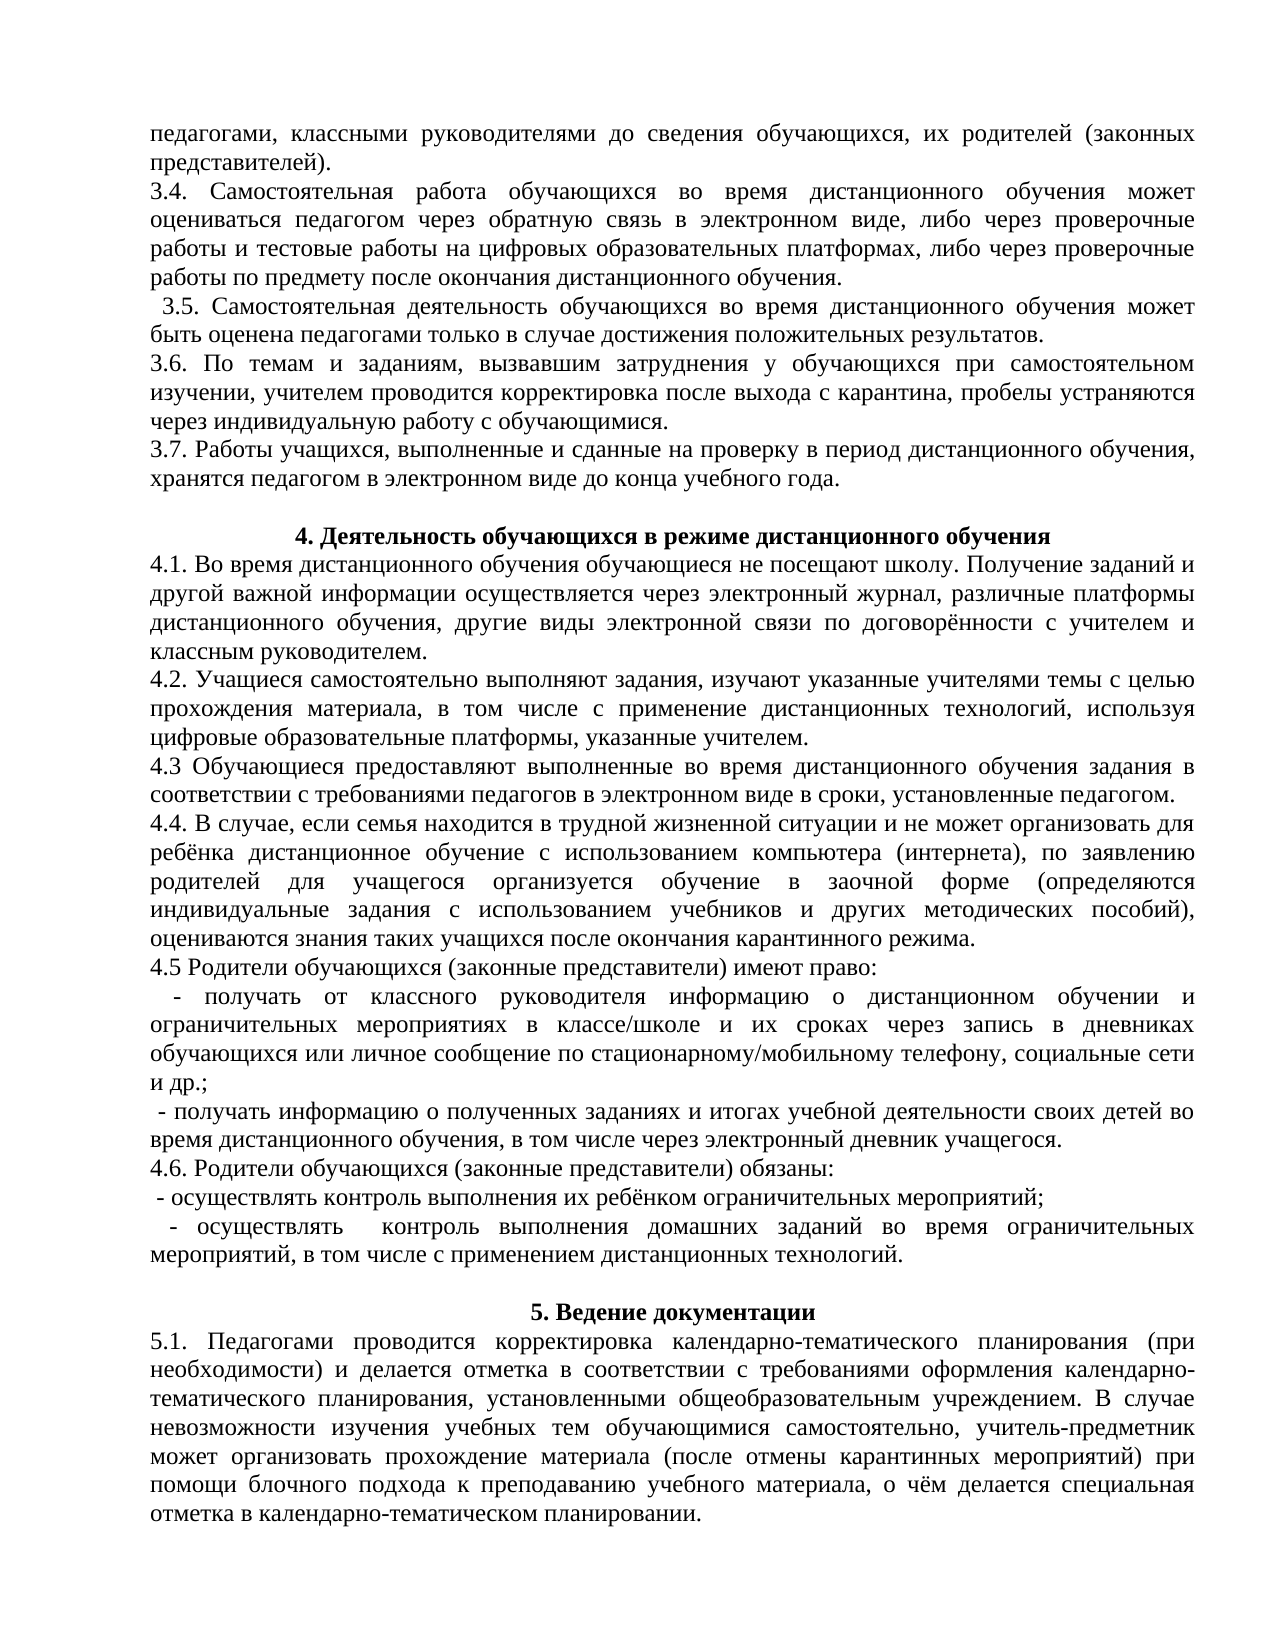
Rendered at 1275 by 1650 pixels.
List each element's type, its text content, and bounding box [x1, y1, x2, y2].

text 4.2. Учащиеся самостоятельно выполняют задания, изучают указанные учителями темы с целью прохождения материала, в том числе с применение дистанционных технологий, используя цифровые образовательные платформы, указанные учителем. [150, 664, 1196, 751]
text 4.5 Родители обучающихся (законные представители) имеют право: [150, 952, 1196, 981]
text 3.4. Самостоятельная работа обучающихся во время дистанционного обучения может оцениваться педагогом через обратную связь в электронном виде, либо через проверочные работы и тестовые работы на цифровых образовательных платформах, либо через проверочные работы по предмету после окончания дистанционного обучения. [150, 176, 1196, 291]
text 4.6. Родители обучающихся (законные представители) обязаны: [150, 1153, 1196, 1182]
text 3.6. По темам и заданиям, вызвавшим затруднения у обучающихся при самостоятельном изучении, учителем проводится корректировка после выхода с карантина, пробелы устраняются через индивидуальную работу с обучающимися. [150, 348, 1196, 434]
text 4.3 Обучающиеся предоставляют выполненные во время дистанционного обучения задания в соответствии с требованиями педагогов в электронном виде в сроки, установленные педагогом. [150, 751, 1196, 808]
text 4.4. В случае, если семья находится в трудной жизненной ситуации и не может организовать для ребёнка дистанционное обучение с использованием компьютера (интернета), по заявлению родителей для учащегося организуется обучение в заочной форме (определяются индивидуальные задания с использованием учебников и других методических пособий), оцениваются знания таких учащихся после окончания карантинного режима. [150, 808, 1196, 952]
text 5. Ведение документации [150, 1297, 1196, 1326]
text 5.1. Педагогами проводится корректировка календарно-тематического планирования (при необходимости) и делается отметка в соответствии с требованиями оформления календарно-тематического планирования, установленными общеобразовательным учреждением. В случае невозможности изучения учебных тем обучающимися самостоятельно, учитель-предметник может организовать прохождение материала (после отмены карантинных мероприятий) при помощи блочного подхода к преподаванию учебного материала, о чём делается специальная отметка в календарно-тематическом планировании. [150, 1326, 1196, 1527]
text - получать информацию о полученных заданиях и итогах учебной деятельности своих детей во время дистанционного обучения, в том числе через электронный дневник учащегося. [150, 1096, 1196, 1153]
text 3.5. Самостоятельная деятельность обучающихся во время дистанционного обучения может быть оценена педагогами только в случае достижения положительных результатов. [150, 291, 1196, 348]
text 4.1. Во время дистанционного обучения обучающиеся не посещают школу. Получение заданий и другой важной информации осуществляется через электронный журнал, различные платформы дистанционного обучения, другие виды электронной связи по договорённости с учителем и классным руководителем. [150, 549, 1196, 664]
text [150, 118, 1196, 176]
text - осуществлять контроль выполнения их ребёнком ограничительных мероприятий; [150, 1182, 1196, 1211]
text - получать от классного руководителя информацию о дистанционном обучении и ограничительных мероприятиях в классе/школе и их сроках через запись в дневниках обучающихся или личное сообщение по стационарному/мобильному телефону, социальные сети и др.; [150, 981, 1196, 1096]
text 4. Деятельность обучающихся в режиме дистанционного обучения [150, 521, 1196, 549]
text 3.7. Работы учащихся, выполненные и сданные на проверку в период дистанционного обучения, хранятся педагогом в электронном виде до конца учебного года. [150, 434, 1196, 492]
text - осуществлять контроль выполнения домашних заданий во время ограничительных мероприятий, в том числе с применением дистанционных технологий. [150, 1211, 1196, 1268]
